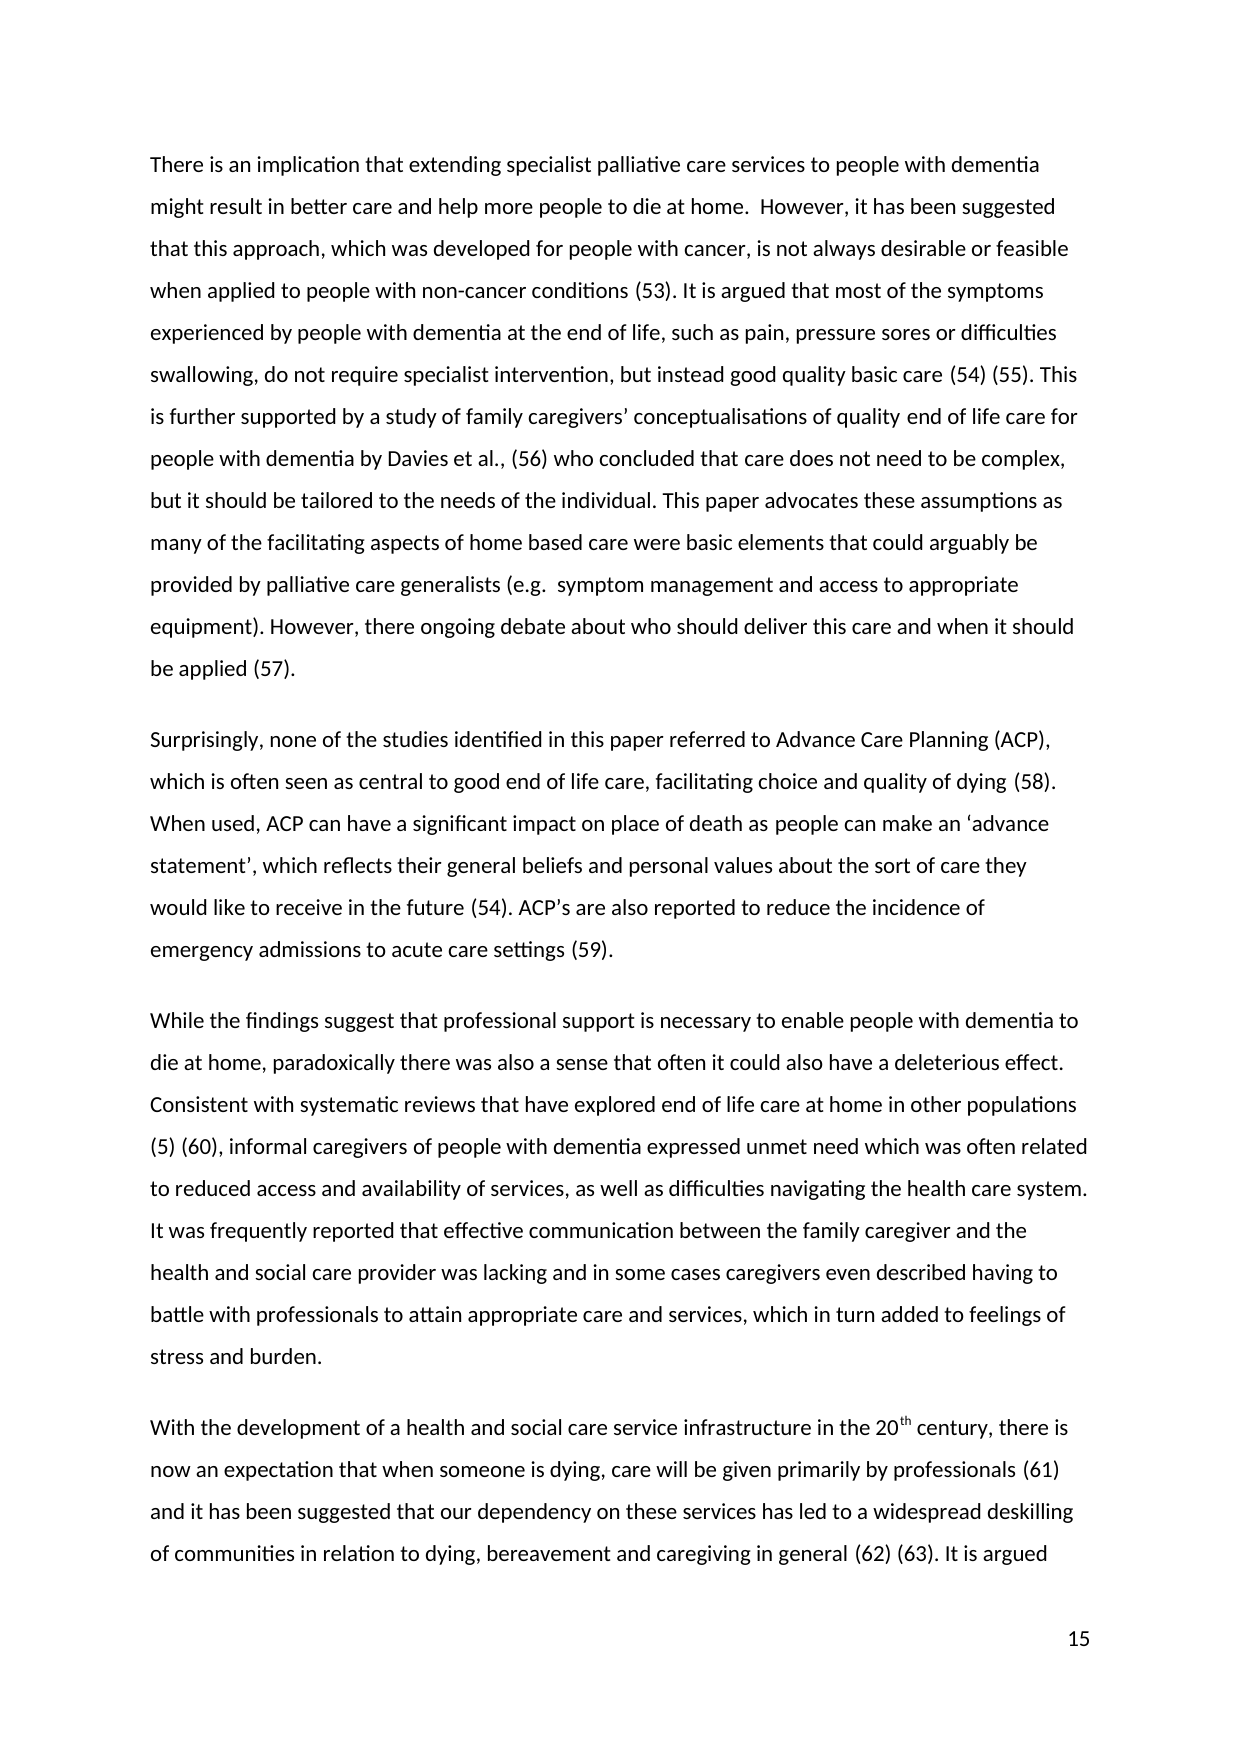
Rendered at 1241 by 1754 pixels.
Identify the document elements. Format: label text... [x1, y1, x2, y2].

text Surprisingly, none of the studies identified in this paper referred to Advance Care Planning (ACP), which is often seen as central to good end of life care, facilitating choice and quality of dying. When used, ACP can have a significant impact on place of death as people can make an ‘advance statement’, which reflects their general beliefs and personal values about the sort of care they would like to receive in the future . ACP’s are also reported to reduce the incidence of emergency admissions to acute care settings. [150, 725, 1090, 963]
text While the findings suggest that professional support is necessary to enable people with dementia to die at home, paradoxically there was also a sense that often it could also have a deleterious effect. Consistent with systematic reviews that have explored end of life care at home in other populations , informal caregivers of people with dementia expressed unmet need which was often related to reduced access and availability of services, as well as difficulties navigating the health care system. It was frequently reported that effective communication between the family caregiver and the health and social care provider was lacking and in some cases caregivers even described having to battle with professionals to attain appropriate care and services, which in turn added to feelings of stress and burden. [150, 1006, 1090, 1370]
text There is an implication that extending specialist palliative care services to people with dementia might result in better care and help more people to die at home. However, it has been suggested that this approach, which was developed for people with cancer, is not always desirable or feasible when applied to people with non-cancer conditions. It is argued that most of the symptoms experienced by people with dementia at the end of life, such as pain, pressure sores or difficulties swallowing, do not require specialist intervention, but instead good quality basic care . This is further supported by a study of family caregivers’ conceptualisations of quality end of life care for people with dementia by Davies et al., who concluded that care does not need to be complex, but it should be tailored to the needs of the individual. This paper advocates these assumptions as many of the facilitating aspects of home based care were basic elements that could arguably be provided by palliative care generalists (e.g. symptom management and access to appropriate equipment). However, there ongoing debate about who should deliver this care and when it should be applied . [150, 150, 1090, 682]
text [150, 1413, 1090, 1567]
